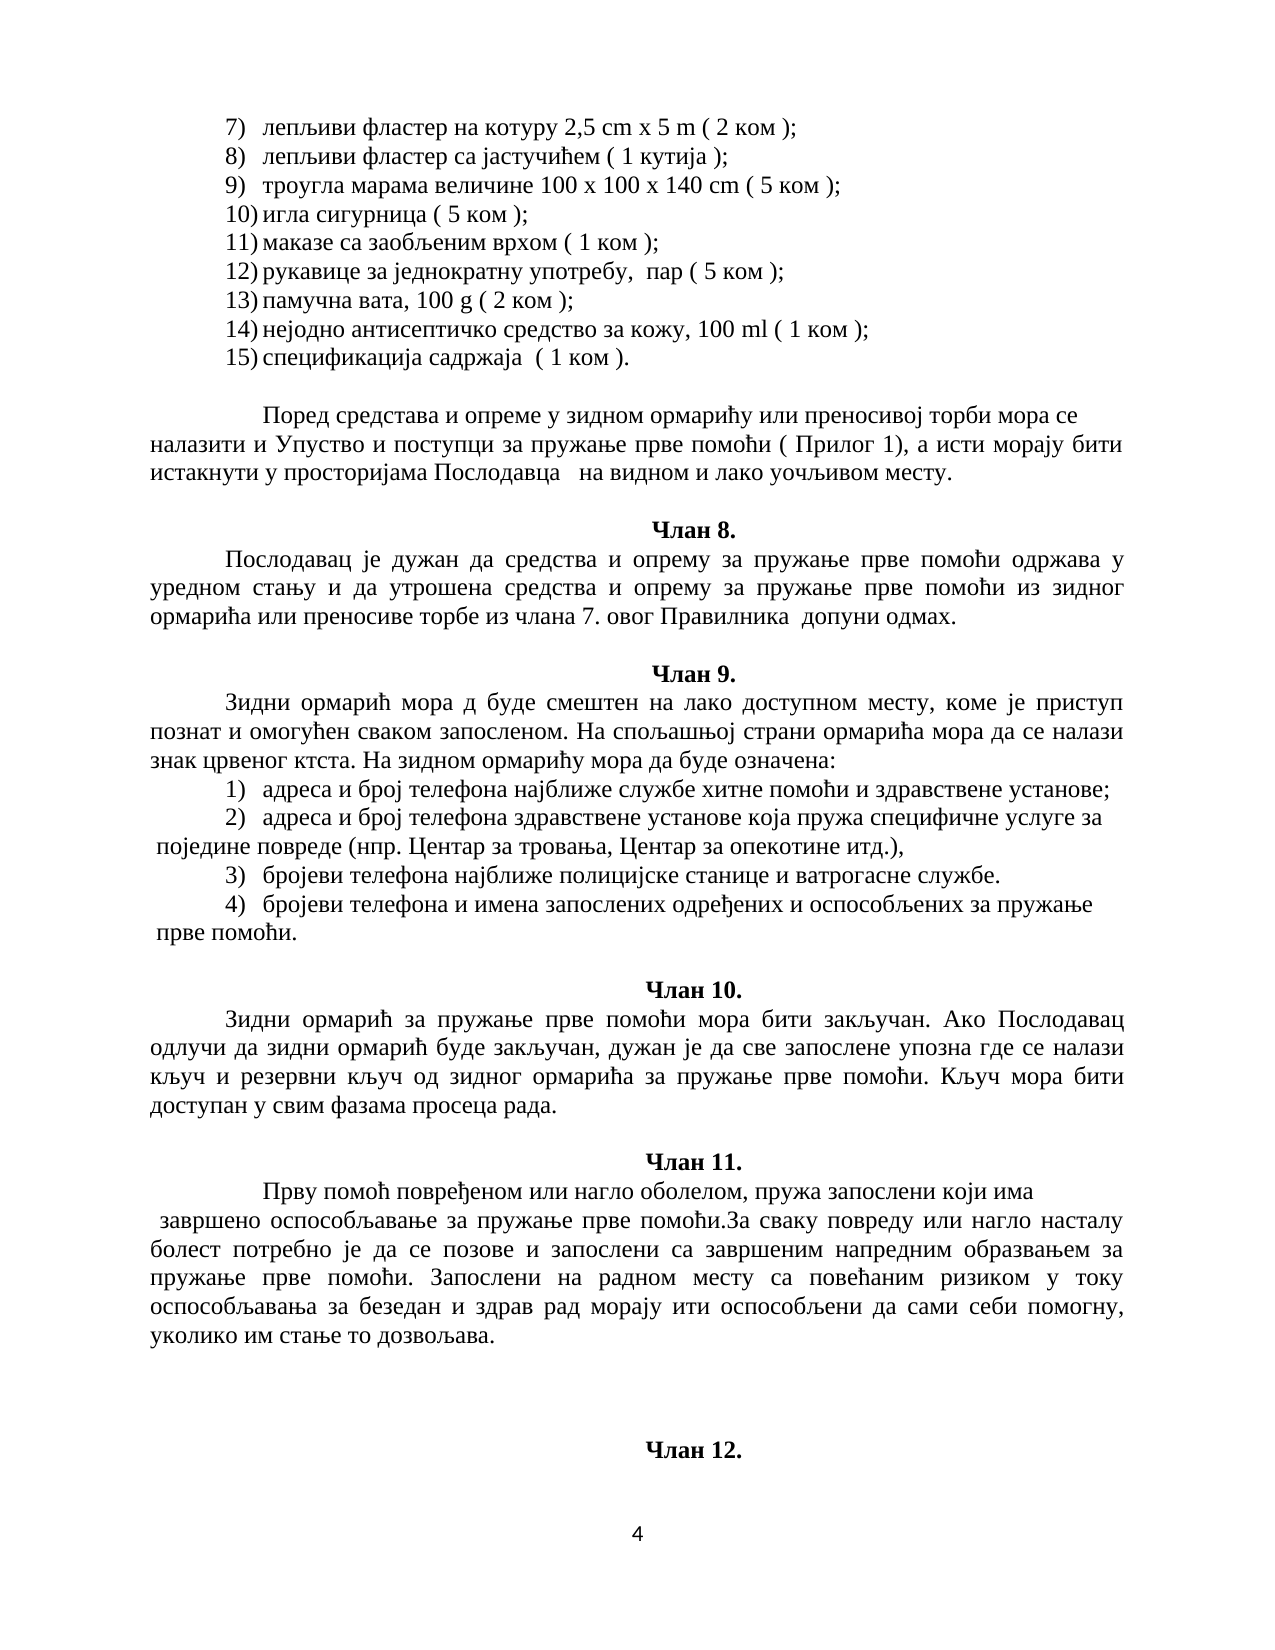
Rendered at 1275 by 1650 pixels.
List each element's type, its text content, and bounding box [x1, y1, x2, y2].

list адреса и број телефона здравствене установе која пружа специфичне услуге за [225, 802, 1125, 831]
text завршено оспособљавање за пружање прве помоћи.За сваку повреду или нагло насталу болест потребно је да се позове и запослени са завршеним напредним образвањем за пружање прве помоћи. Запослени на радном месту са повећаним ризиком у току оспособљавања за безедан и здрав рад морају ити оспособљени да сами себи помогну, уколико им стање то дозвољава. [150, 1205, 1125, 1349]
text прве помоћи. [150, 917, 1125, 946]
text Зидни ормарић мора д буде смештен на лако доступном месту, коме је приступ познат и омогућен сваком запосленом. На спољашњој страни ормарића мора да се налази знак црвеног ктста. На зидном ормарићу мора да буде означена: [150, 687, 1125, 774]
text Послодавац је дужан да средства и опрему за пружање прве помоћи одржава у уредном стању и да утрошена средства и опрему за пружање прве помоћи из зидног ормарића или преносиве торбе из члана 7. овог Правилника допуни одмах. [150, 544, 1125, 630]
list бројеви телефона и имена запослених одређених и оспособљених за пружање [225, 889, 1125, 917]
list лепљиви фластер са јастучићем ( 1 кутија ); [225, 141, 1125, 170]
list лепљиви фластер на котуру 2,5 cm х 5 m ( 2 ком ); [225, 112, 1125, 141]
list рукавице за једнократну употребу, пар ( 5 ком ); [225, 256, 1125, 285]
list спецификација садржаја ( 1 ком ). [225, 342, 1125, 371]
text Члан 8. [262, 515, 1125, 544]
text налазити и Упуство и поступци за пружање прве помоћи ( Прилог 1), а исти морају бити истакнути у просторијама Послодавца на видном и лако уочљивом месту. [150, 429, 1125, 486]
text Прву помоћ повређеном или нагло оболелом, пружа запослени који има [262, 1176, 1125, 1205]
list игла сигурница ( 5 ком ); [225, 199, 1125, 227]
text Члан 10. [262, 975, 1125, 1004]
text Поред средстава и опреме у зидном ормарићу или преносивој торби мора се [262, 400, 1125, 429]
text поједине повреде (нпр. Центар за тровања, Центар за опекотине итд.), [150, 831, 1125, 860]
text Члан 9. [262, 659, 1125, 687]
list адреса и број телефона најближе службе хитне помоћи и здравствене установе; [225, 774, 1125, 802]
list маказе са заобљеним врхом ( 1 ком ); [225, 227, 1125, 256]
list бројеви телефона најближе полицијске станице и ватрогасне службе. [225, 860, 1125, 889]
text Члан 12. [262, 1435, 1125, 1464]
list памучна вата, 100 g ( 2 ком ); [225, 285, 1125, 314]
list нејодно антисептичко средство за кожу, 100 ml ( 1 ком ); [225, 314, 1125, 342]
list троугла марама величине 100 х 100 х 140 cm ( 5 ком ); [225, 170, 1125, 199]
text Зидни ормарић за пружање прве помоћи мора бити закључан. Ако Послодавац одлучи да зидни ормарић буде закључан, дужан је да све запослене упозна где се налази кључ и резервни кључ од зидног ормарића за пружање прве помоћи. Кључ мора бити доступан у свим фазама просеца рада. [150, 1004, 1125, 1119]
text Члан 11. [262, 1147, 1125, 1176]
